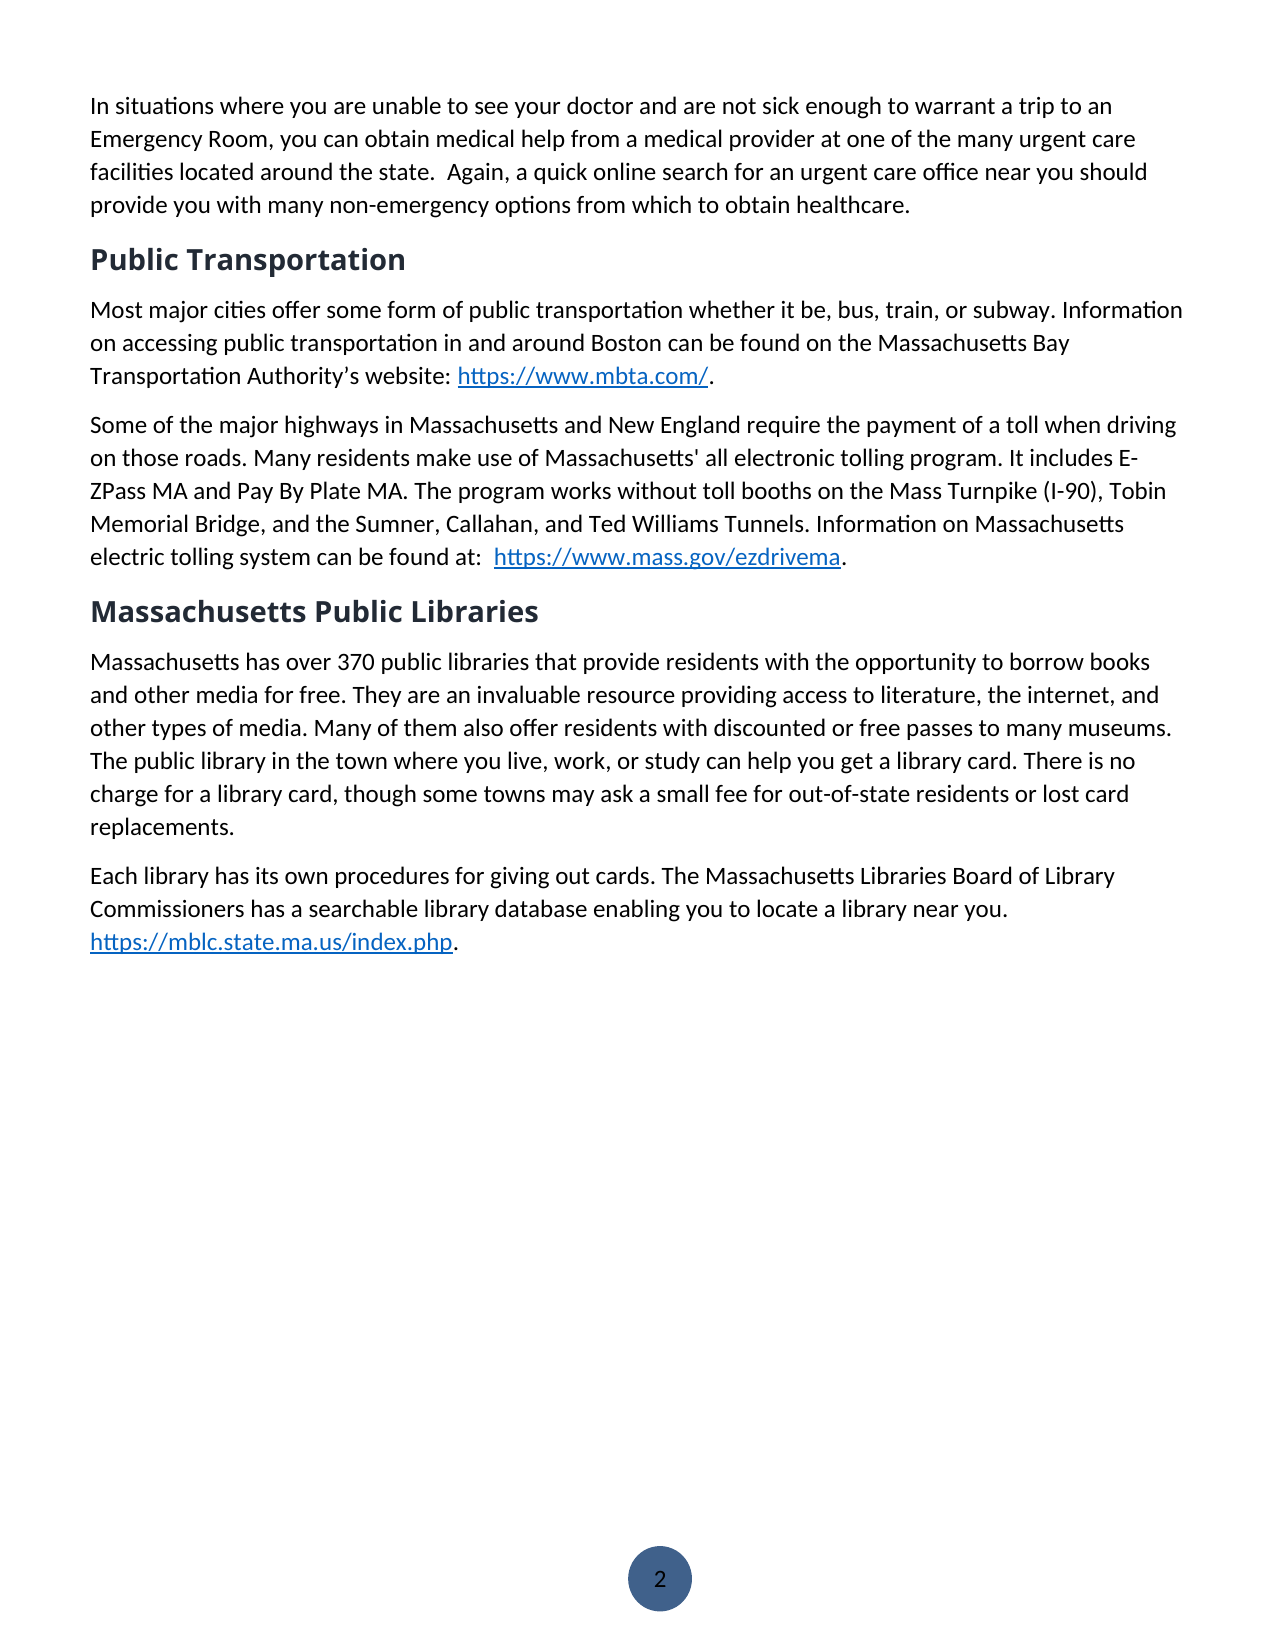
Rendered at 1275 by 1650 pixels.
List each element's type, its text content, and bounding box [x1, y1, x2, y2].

text Some of the major highways in Massachusetts and New England require the payment of a toll when driving on those roads. Many residents make use of Massachusetts' all electronic tolling program. It includes E-ZPass MA and Pay By Plate MA. The program works without toll booths on the Mass Turnpike (I-90), Tobin Memorial Bridge, and the Sumner, Callahan, and Ted Williams Tunnels. Information on Massachusetts electric tolling system can be found at: https://www.mass.gov/ezdrivema. [90, 409, 1185, 572]
text Each library has its own procedures for giving out cards. The Massachusetts Libraries Board of Library Commissioners has a searchable library database enabling you to locate a library near you. https://mblc.state.ma.us/index.php. [90, 860, 1185, 957]
text Massachusetts has over 370 public libraries that provide residents with the opportunity to borrow books and other media for free. They are an invaluable resource providing access to literature, the internet, and other types of media. Many of them also offer residents with discounted or free passes to many museums. The public library in the town where you live, work, or study can help you get a library card. There is no charge for a library card, though some towns may ask a small fee for out-of-state residents or lost card replacements. [90, 646, 1185, 841]
subtitle Massachusetts Public Libraries [90, 591, 1185, 631]
subtitle Public Transportation [90, 239, 1185, 278]
text In situations where you are unable to see your doctor and are not sick enough to warrant a trip to an Emergency Room, you can obtain medical help from a medical provider at one of the many urgent care facilities located around the state. Again, a quick online search for an urgent care office near you should provide you with many non-emergency options from which to obtain healthcare. [90, 91, 1185, 220]
text Most major cities offer some form of public transportation whether it be, bus, train, or subway. Information on accessing public transportation in and around Boston can be found on the Massachusetts Bay Transportation Authority’s website: https://www.mbta.com/. [90, 294, 1185, 391]
